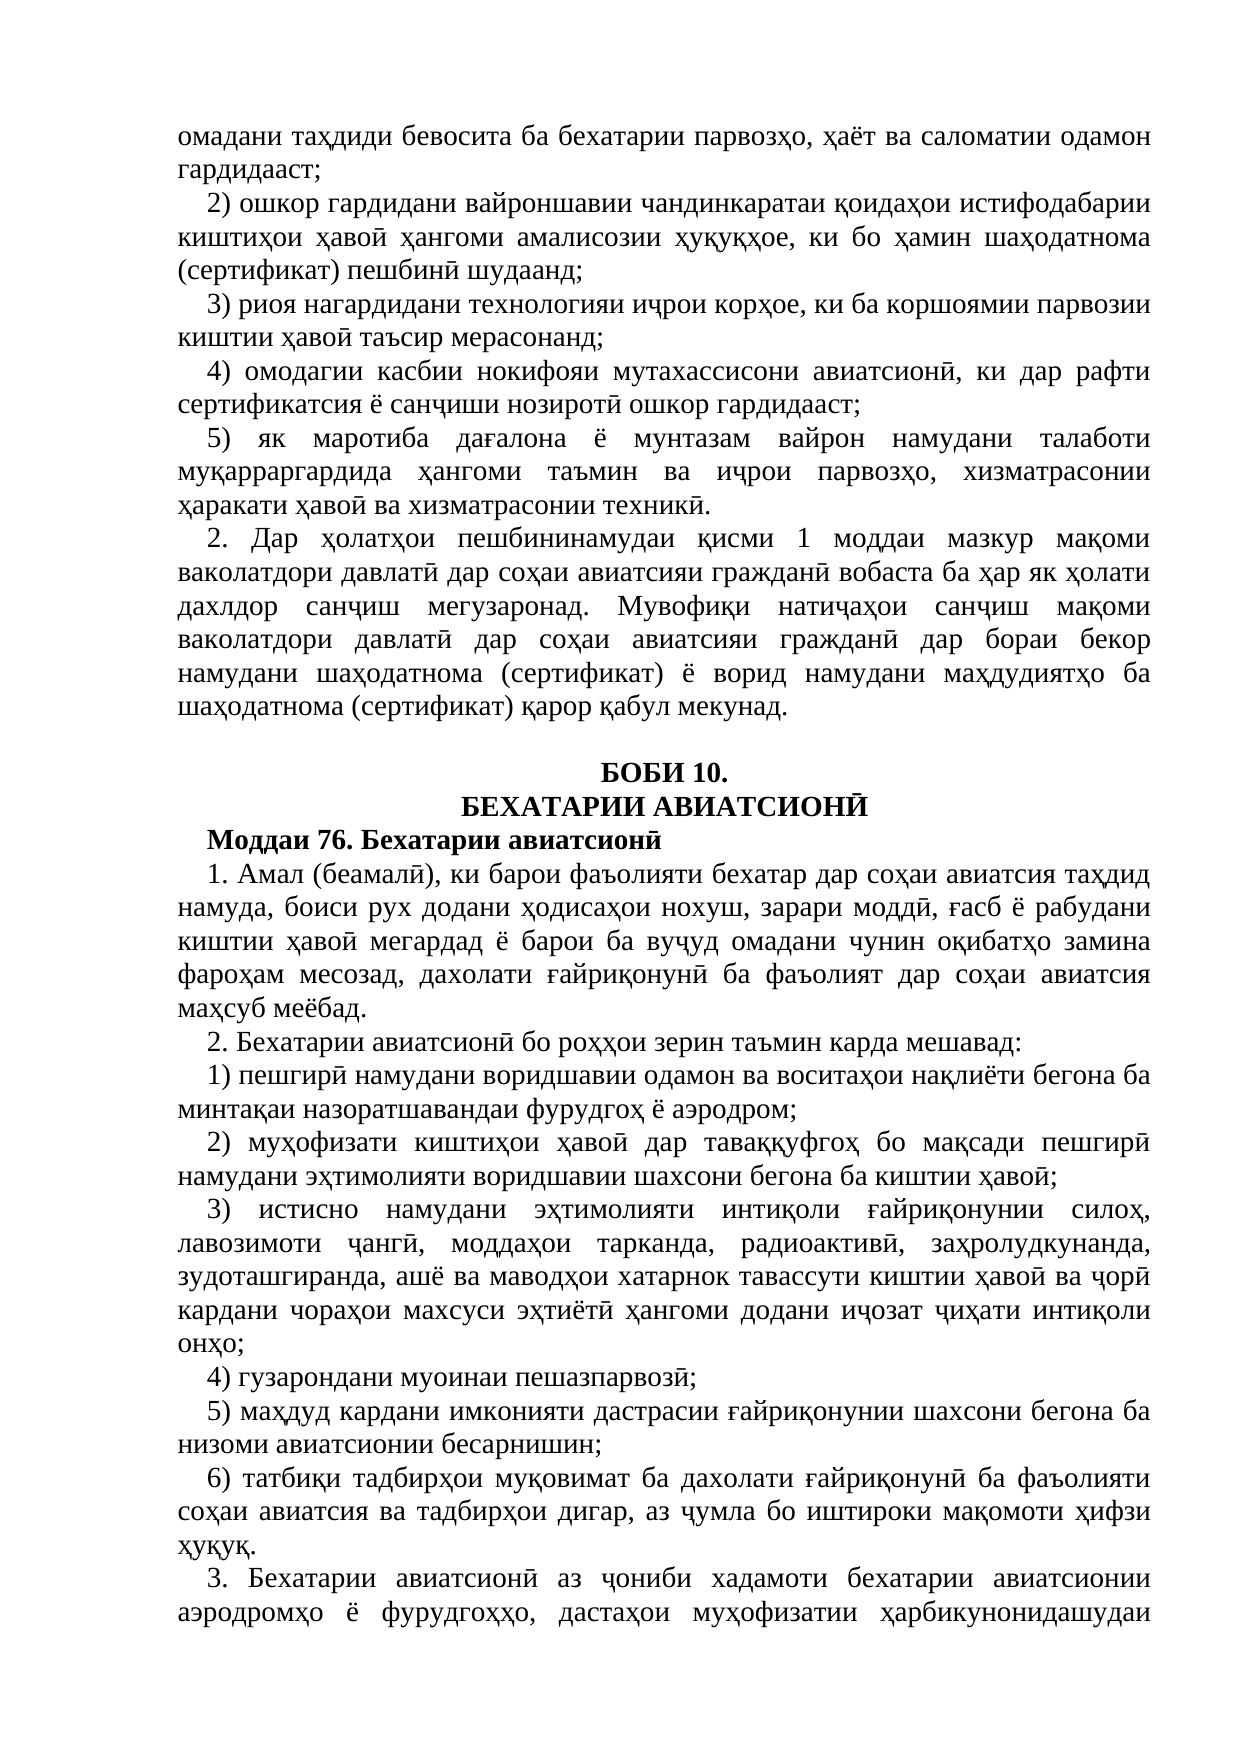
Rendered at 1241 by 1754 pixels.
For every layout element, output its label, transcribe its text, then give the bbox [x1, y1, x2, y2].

text Моддаи 76. Бехатарии авиатсионӣ [177, 822, 1152, 856]
text 4) гузарондани муоинаи пешазпарвозӣ; [177, 1359, 1152, 1393]
text 2) ошкор гардидани вайроншавии чандинкаратаи қоидаҳои истифодабарии киштиҳои ҳавоӣ ҳангоми амалисозии ҳуқуқҳое, ки бо ҳамин шаҳодатнома (сертификат) пешбинӣ шудаанд; [177, 185, 1152, 286]
text 4) омодагии касбии нокифояи мутахассисони авиатсионӣ, ки дар рафти сертификатсия ё санҷиши нозиротӣ ошкор гардидааст; [177, 353, 1152, 420]
text 2. Дар ҳолатҳои пешбининамудаи қисми 1 моддаи мазкур мақоми ваколатдори давлатӣ дар соҳаи авиатсияи гражданӣ вобаста ба ҳар як ҳолати дахлдор санҷиш мегузаронад. Мувофиқи натиҷаҳои санҷиш мақоми ваколатдори давлатӣ дар соҳаи авиатсияи гражданӣ дар бораи бекор намудани шаҳодатнома (сертификат) ё ворид намудани маҳдудиятҳо ба шаҳодатнома (сертификат) қарор қабул мекунад. [177, 521, 1152, 722]
text 1. Амал (беамалӣ), ки барои фаъолияти бехатар дар соҳаи авиатсия таҳдид намуда, боиси рух додани ҳодисаҳои нохуш, зарари моддӣ, ғасб ё рабудани киштии ҳавоӣ мегардад ё барои ба вуҷуд омадани чунин оқибатҳо замина фароҳам месозад, дахолати ғайриқонунӣ ба фаъолият дар соҳаи авиатсия маҳсуб меёбад. [177, 856, 1152, 1024]
text 2) муҳофизати киштиҳои ҳавоӣ дар таваққуфгоҳ бо мақсади пешгирӣ намудани эҳтимолияти воридшавии шахсони бегона ба киштии ҳавоӣ; [177, 1124, 1152, 1191]
text 2. Бехатарии авиатсионӣ бо роҳҳои зерин таъмин карда мешавад: [177, 1024, 1152, 1057]
text 1) пешгирӣ намудани воридшавии одамон ва воситаҳои нақлиёти бегона ба минтақаи назоратшавандаи фурудгоҳ ё аэродром; [177, 1057, 1152, 1124]
text БОБИ 10. [177, 755, 1152, 789]
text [177, 118, 1152, 185]
text 3) риоя нагардидани технологияи иҷрои корҳое, ки ба коршоямии парвозии киштии ҳавоӣ таъсир мерасонанд; [177, 286, 1152, 353]
text 5) маҳдуд кардани имконияти дастрасии ғайриқонунии шахсони бегона ба низоми авиатсионии бесарнишин; [177, 1393, 1152, 1460]
text 5) як маротиба дағалона ё мунтазам вайрон намудани талаботи муқарраргардида ҳангоми таъмин ва иҷрои парвозҳо, хизматрасонии ҳаракати ҳавоӣ ва хизматрасонии техникӣ. [177, 420, 1152, 521]
text БЕХАТАРИИ АВИАТСИОНӢ [177, 789, 1152, 822]
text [177, 1560, 1152, 1627]
text 3) истисно намудани эҳтимолияти интиқоли ғайриқонунии силоҳ, лавозимоти ҷангӣ, моддаҳои тарканда, радиоактивӣ, заҳролудкунанда, зудоташгиранда, ашё ва маводҳои хатарнок тавассути киштии ҳавоӣ ва ҷорӣ кардани чораҳои махсуси эҳтиётӣ ҳангоми додани иҷозат ҷиҳати интиқоли онҳо; [177, 1191, 1152, 1359]
text 6) татбиқи тадбирҳои муқовимат ба дахолати ғайриқонунӣ ба фаъолияти соҳаи авиатсия ва тадбирҳои дигар, аз ҷумла бо иштироки мақомоти ҳифзи ҳуқуқ. [177, 1460, 1152, 1560]
